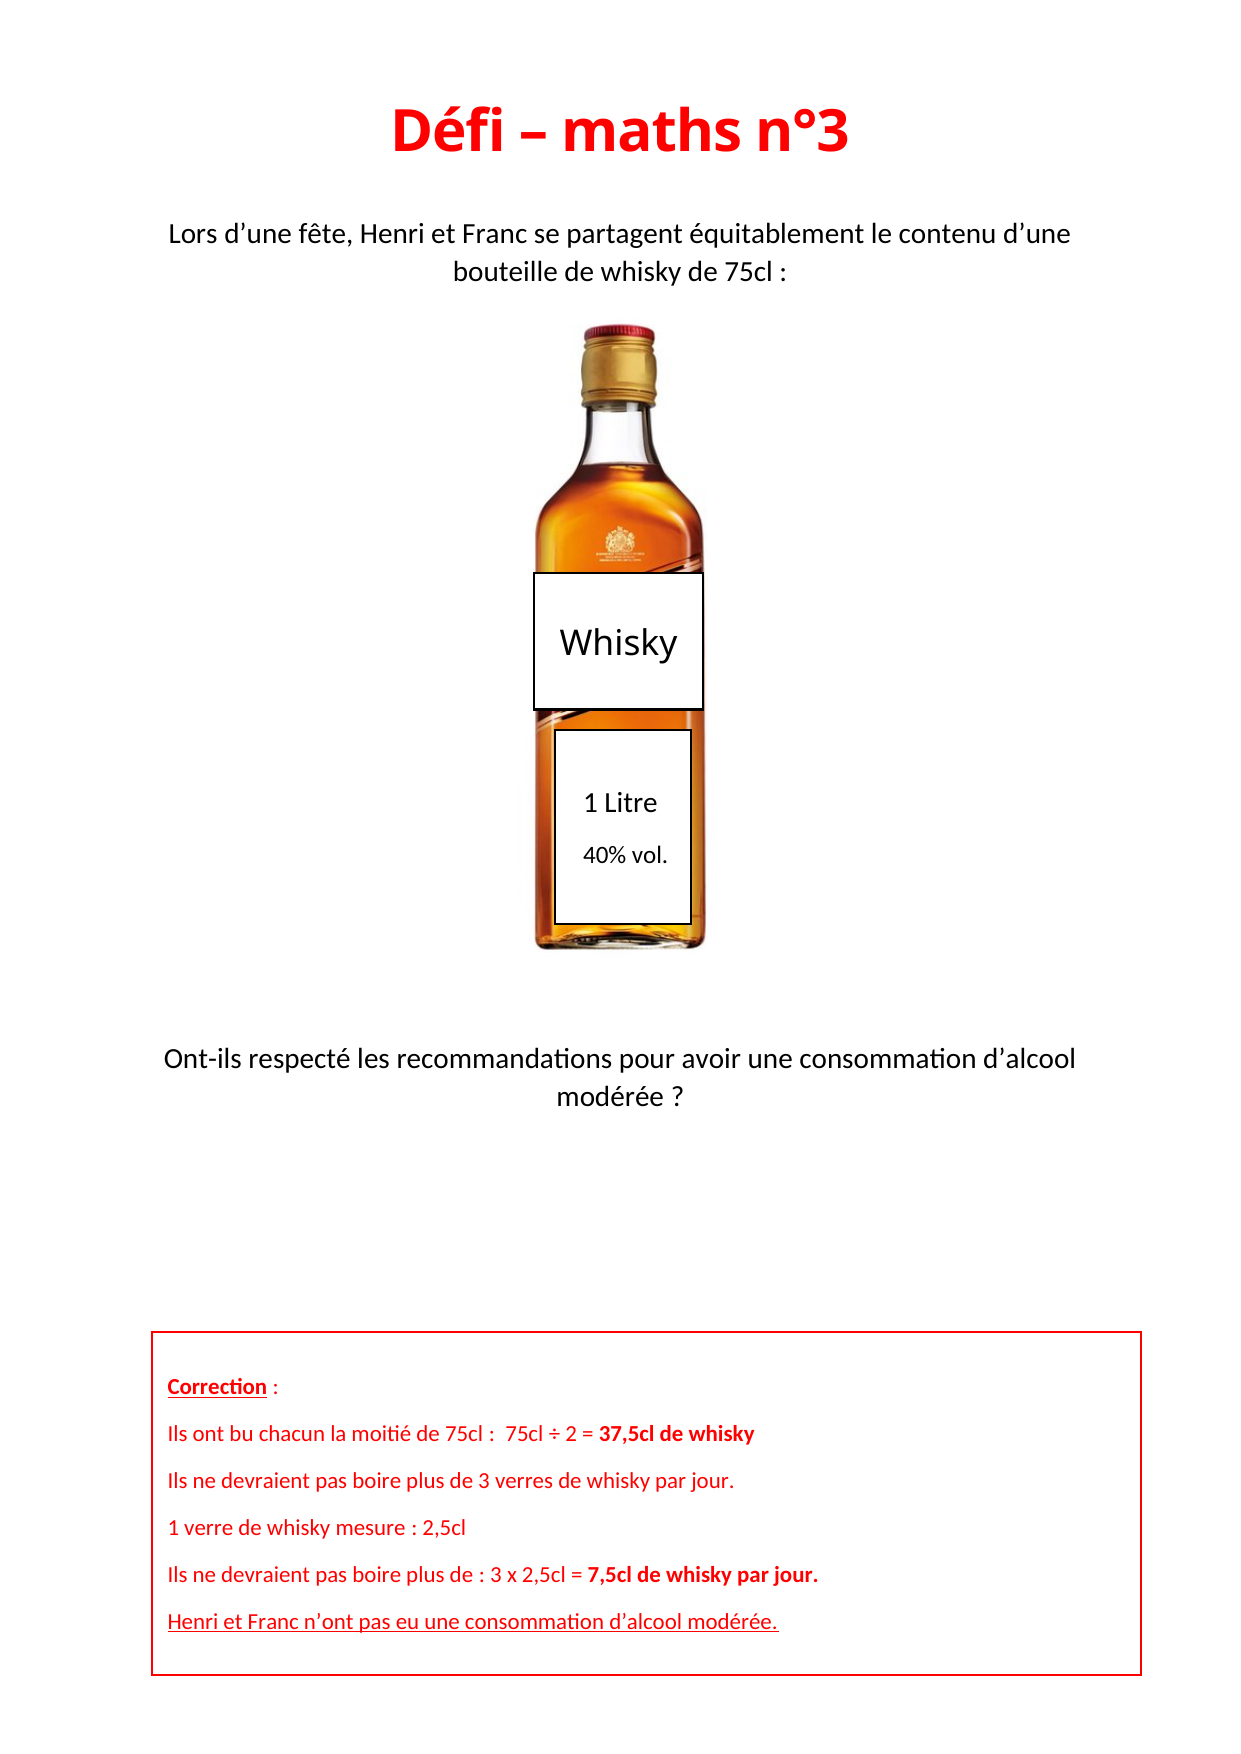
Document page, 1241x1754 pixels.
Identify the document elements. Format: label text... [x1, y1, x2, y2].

title Défi – maths n°3 [148, 89, 1093, 168]
text Ont-ils respecté les recommandations pour avoir une consommation d’alcool modérée ? [148, 1040, 1093, 1114]
text Lors d’une fête, Henri et Franc se partagent équitablement le contenu d’une bouteille de whisky de 75cl : [148, 215, 1093, 289]
picture [280, 308, 961, 966]
